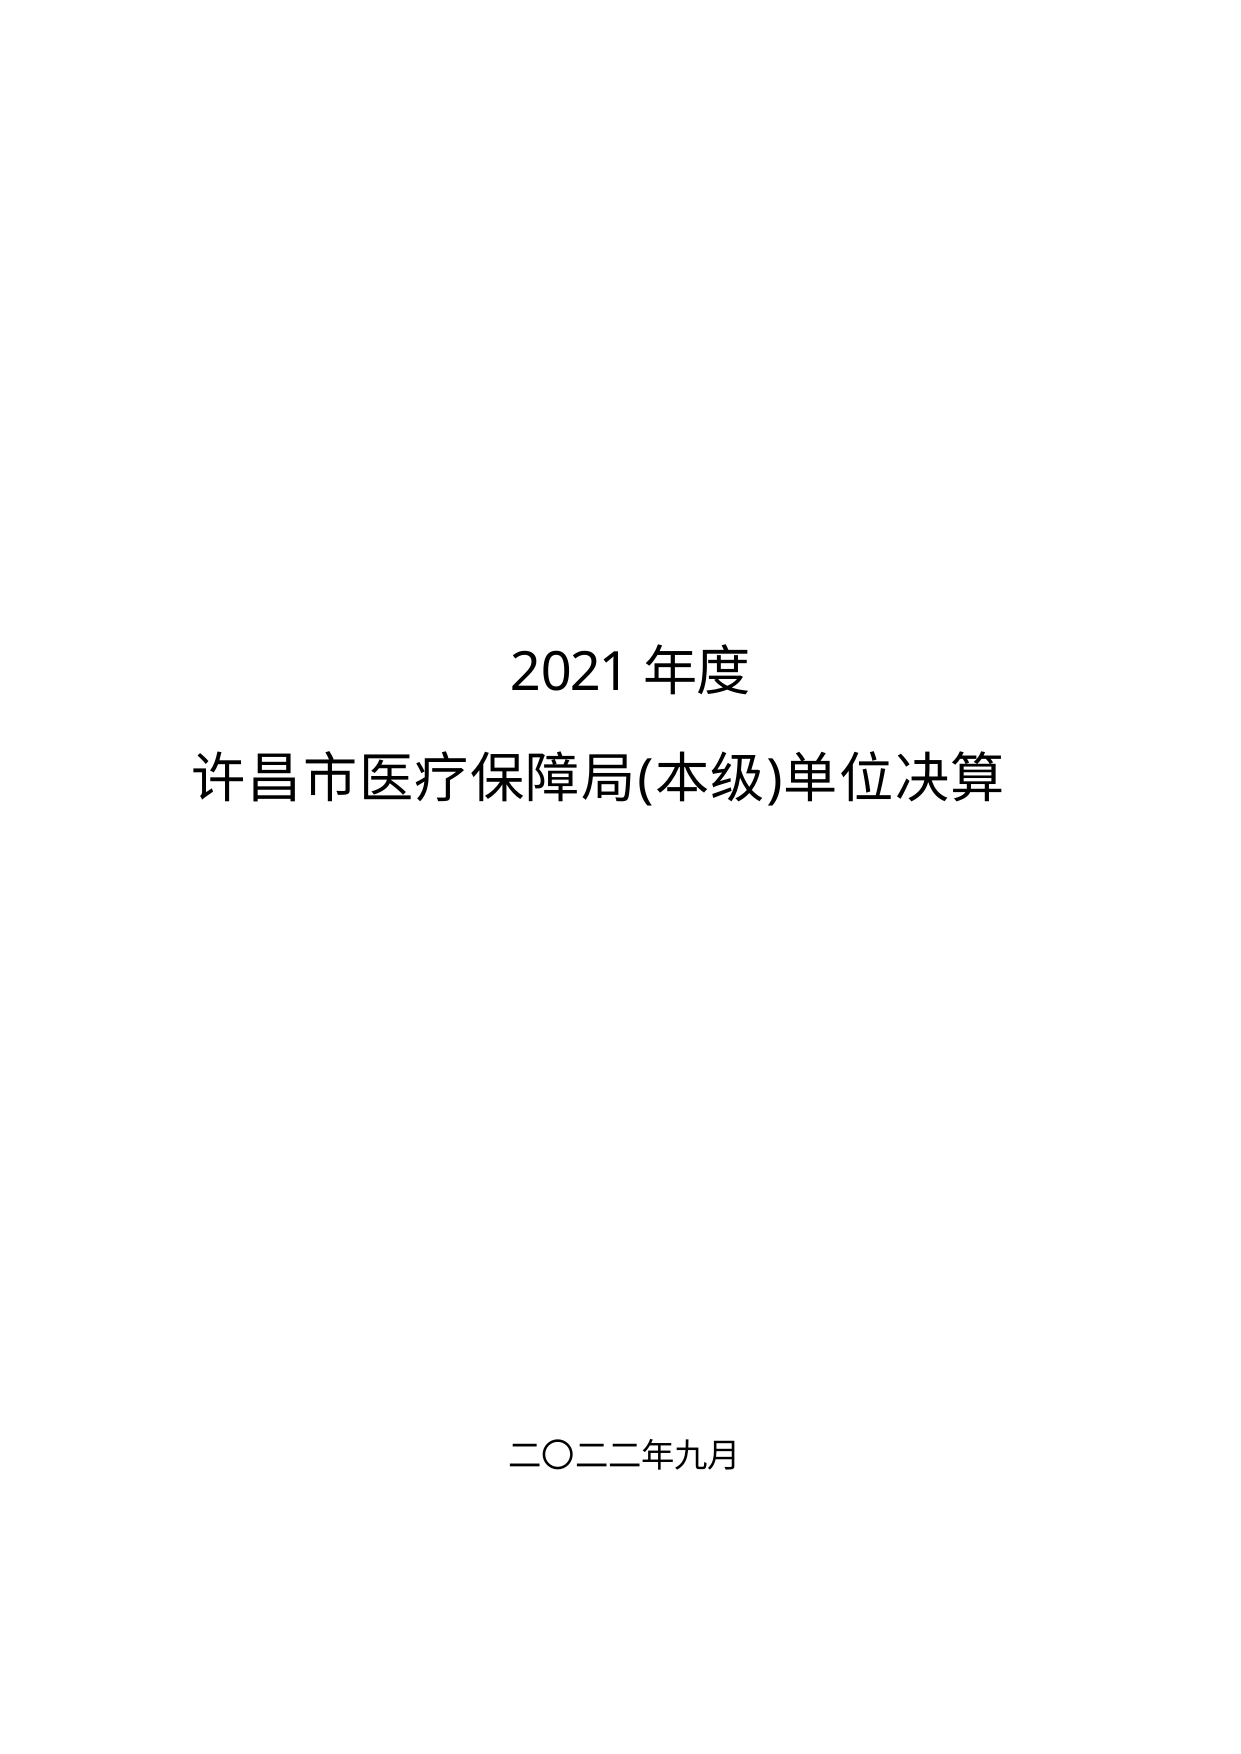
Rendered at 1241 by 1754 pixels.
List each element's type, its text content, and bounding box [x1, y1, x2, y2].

text 许昌市医疗保障局(本级)单位决算 [192, 740, 1057, 811]
text 2021 年度 [509, 633, 1057, 705]
text 二〇二二年九月 [508, 1432, 1057, 1476]
